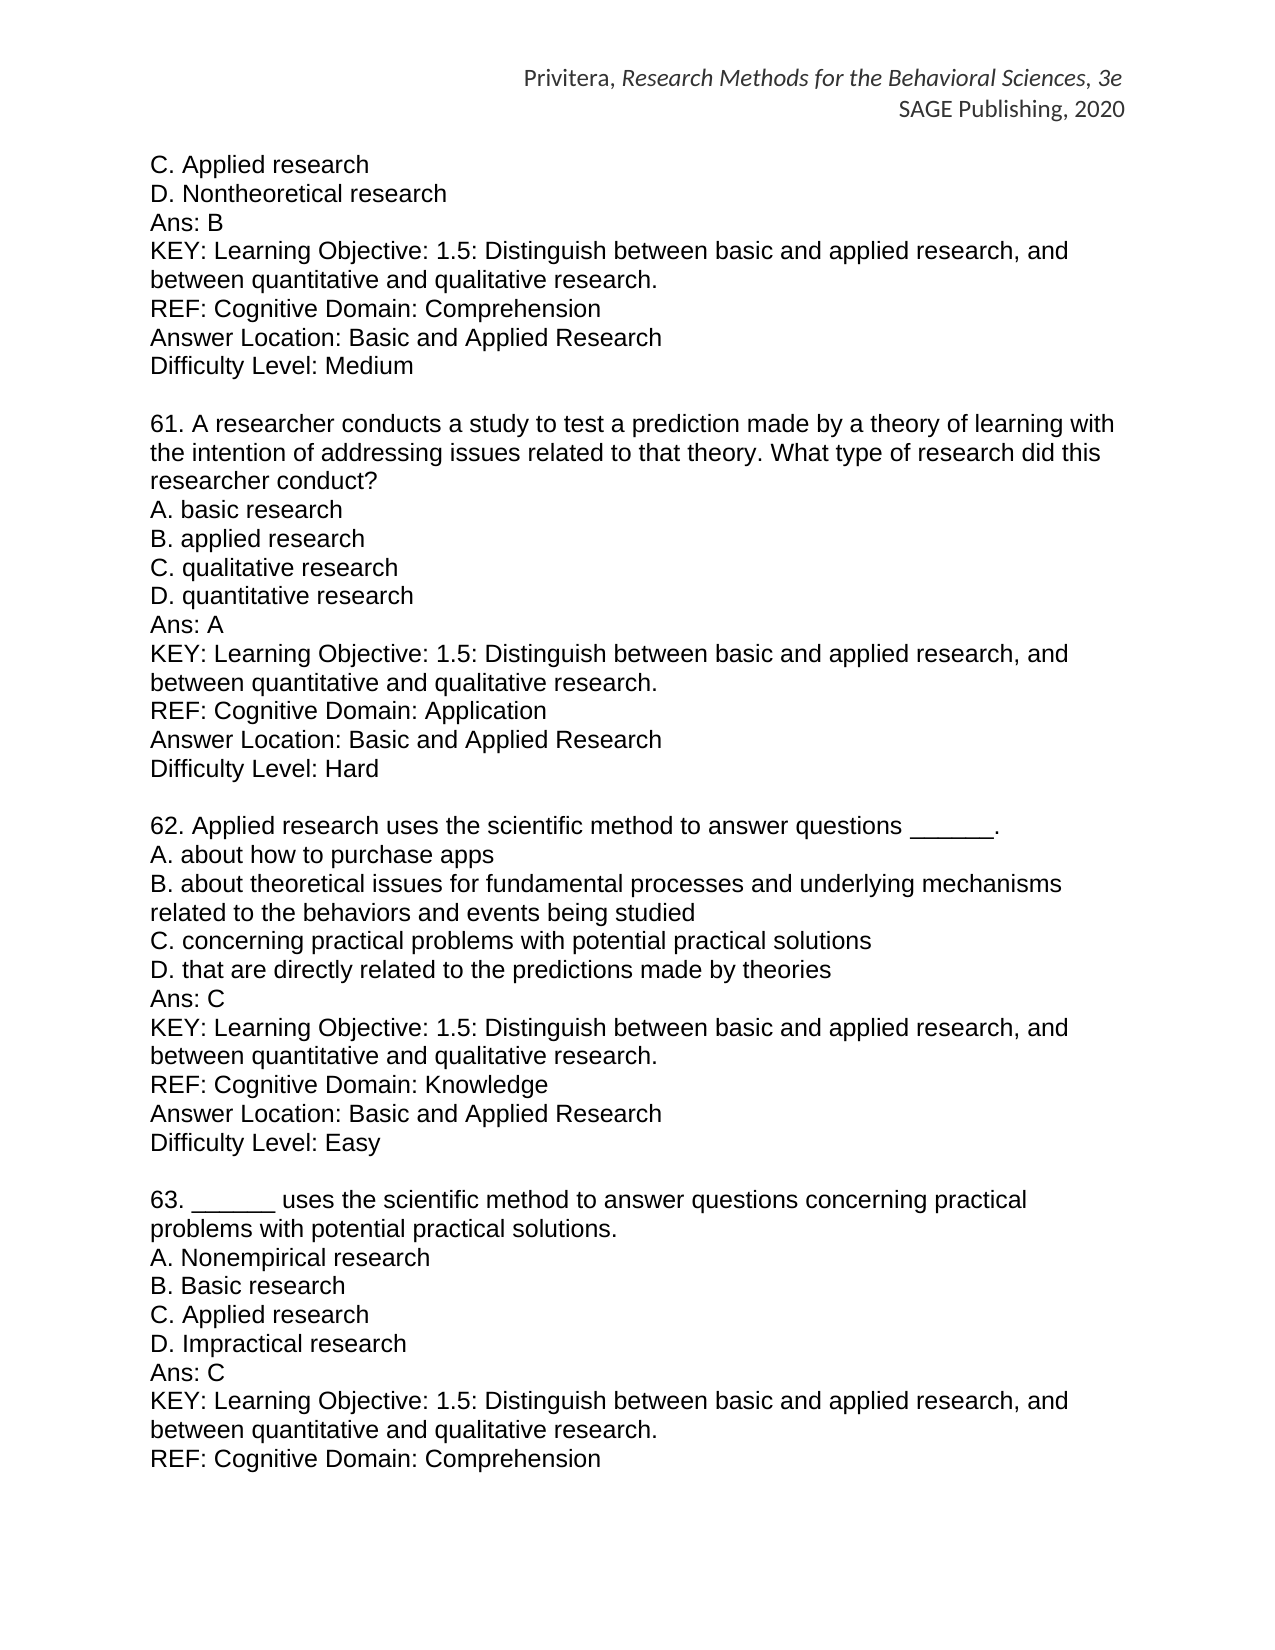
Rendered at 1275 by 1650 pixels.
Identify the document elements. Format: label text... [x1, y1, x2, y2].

text B. about theoretical issues for fundamental processes and underlying mechanisms related to the behaviors and events being studied [150, 869, 1125, 926]
text C. Applied research [150, 1300, 1125, 1329]
text Ans: A [150, 610, 1125, 639]
text Difficulty Level: Medium [150, 351, 1125, 380]
text D. Nontheoretical research [150, 179, 1125, 207]
text D. that are directly related to the predictions made by theories [150, 955, 1125, 984]
text KEY: Learning Objective: 1.5: Distinguish between basic and applied research, and between quantitative and qualitative research. [150, 1012, 1125, 1070]
text C. concerning practical problems with potential practical solutions [150, 926, 1125, 955]
text Ans: C [150, 984, 1125, 1012]
text 61. A researcher conducts a study to test a prediction made by a theory of learning with the intention of addressing issues related to that theory. What type of research did this researcher conduct? [150, 409, 1125, 495]
text Answer Location: Basic and Applied Research [150, 725, 1125, 754]
text A. Nonempirical research [150, 1242, 1125, 1271]
text D. quantitative research [150, 581, 1125, 610]
text KEY: Learning Objective: 1.5: Distinguish between basic and applied research, and between quantitative and qualitative research. [150, 639, 1125, 696]
text Difficulty Level: Easy [150, 1127, 1125, 1156]
text Difficulty Level: Hard [150, 754, 1125, 782]
text Answer Location: Basic and Applied Research [150, 1099, 1125, 1127]
text Answer Location: Basic and Applied Research [150, 322, 1125, 351]
text 62. Applied research uses the scientific method to answer questions ______. [150, 811, 1125, 840]
text C. qualitative research [150, 552, 1125, 581]
text REF: Cognitive Domain: Comprehension [150, 294, 1125, 322]
text C. Applied research [150, 150, 1125, 179]
text A. basic research [150, 495, 1125, 524]
text KEY: Learning Objective: 1.5: Distinguish between basic and applied research, and between quantitative and qualitative research. [150, 236, 1125, 294]
text REF: Cognitive Domain: Knowledge [150, 1070, 1125, 1099]
text REF: Cognitive Domain: Comprehension [150, 1444, 1125, 1472]
text Ans: B [150, 207, 1125, 236]
text Ans: C [150, 1357, 1125, 1386]
text B. Basic research [150, 1271, 1125, 1300]
text KEY: Learning Objective: 1.5: Distinguish between basic and applied research, and between quantitative and qualitative research. [150, 1386, 1125, 1444]
text B. applied research [150, 524, 1125, 552]
text A. about how to purchase apps [150, 840, 1125, 869]
text REF: Cognitive Domain: Application [150, 696, 1125, 725]
text 63. ______ uses the scientific method to answer questions concerning practical problems with potential practical solutions. [150, 1185, 1125, 1242]
text D. Impractical research [150, 1329, 1125, 1357]
